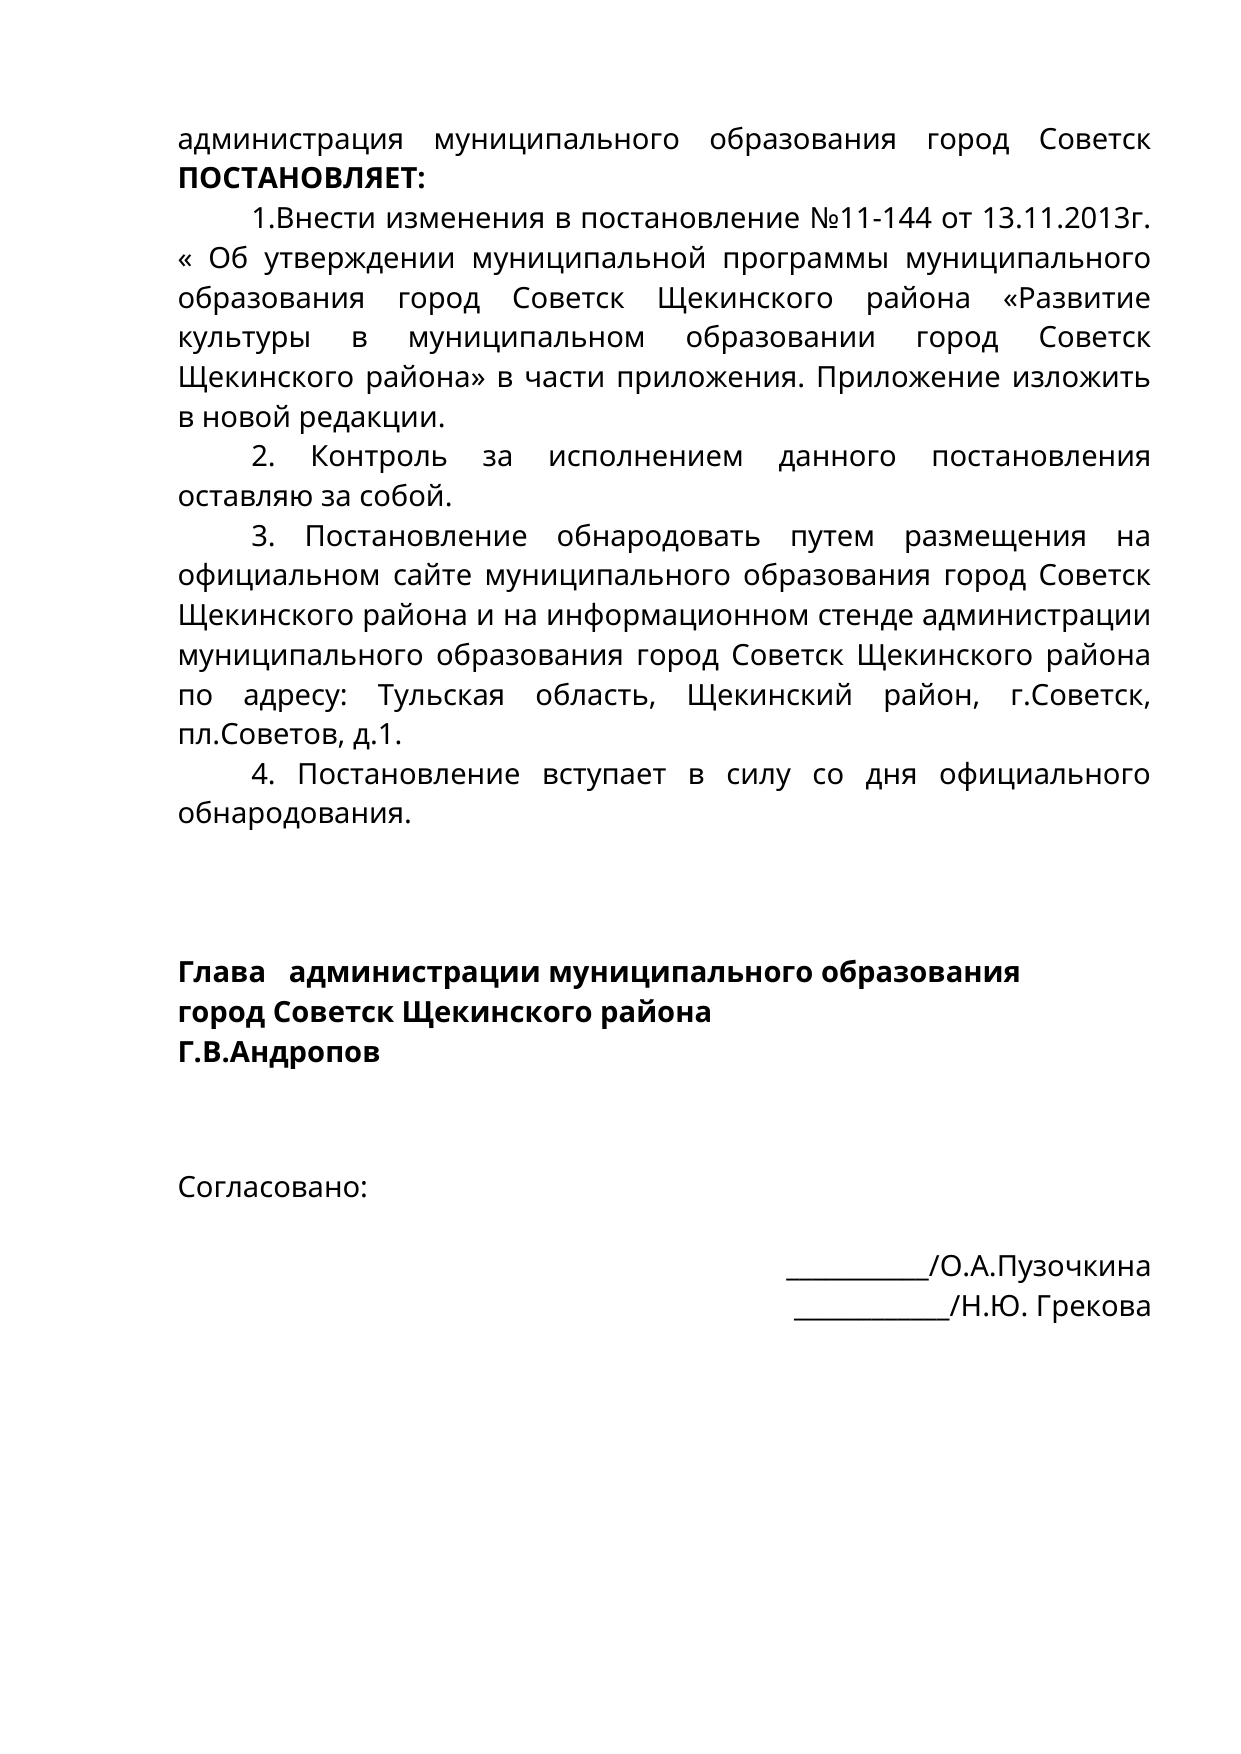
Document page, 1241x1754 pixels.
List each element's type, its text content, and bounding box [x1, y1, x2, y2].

text 1.Внести изменения в постановление №11-144 от 13.11.2013г. « Об утверждении муниципальной программы муниципального образования город Советск Щекинского района «Развитие культуры в муниципальном образовании город Советск Щекинского района» в части приложения. Приложение изложить в новой редакции. [177, 197, 1152, 436]
text ___________/О.А.Пузочкина [177, 1246, 1152, 1285]
text город Советск Щекинского района Г.В.Андропов [177, 991, 1152, 1071]
text 3. Постановление обнародовать путем размещения на официальном сайте муниципального образования город Советск Щекинского района и на информационном стенде администрации муниципального образования город Советск Щекинского района по адресу: Тульская область, Щекинский район, г.Советск, пл.Советов, д.1. [177, 515, 1152, 753]
text 2. Контроль за исполнением данного постановления оставляю за собой. [177, 436, 1152, 515]
text Согласовано: [177, 1138, 1152, 1206]
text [177, 118, 1152, 197]
text Глава администрации муниципального образования [177, 952, 1152, 991]
text ____________/Н.Ю. Грекова [177, 1285, 1152, 1325]
text 4. Постановление вступает в силу со дня официального обнародования. [177, 753, 1152, 832]
